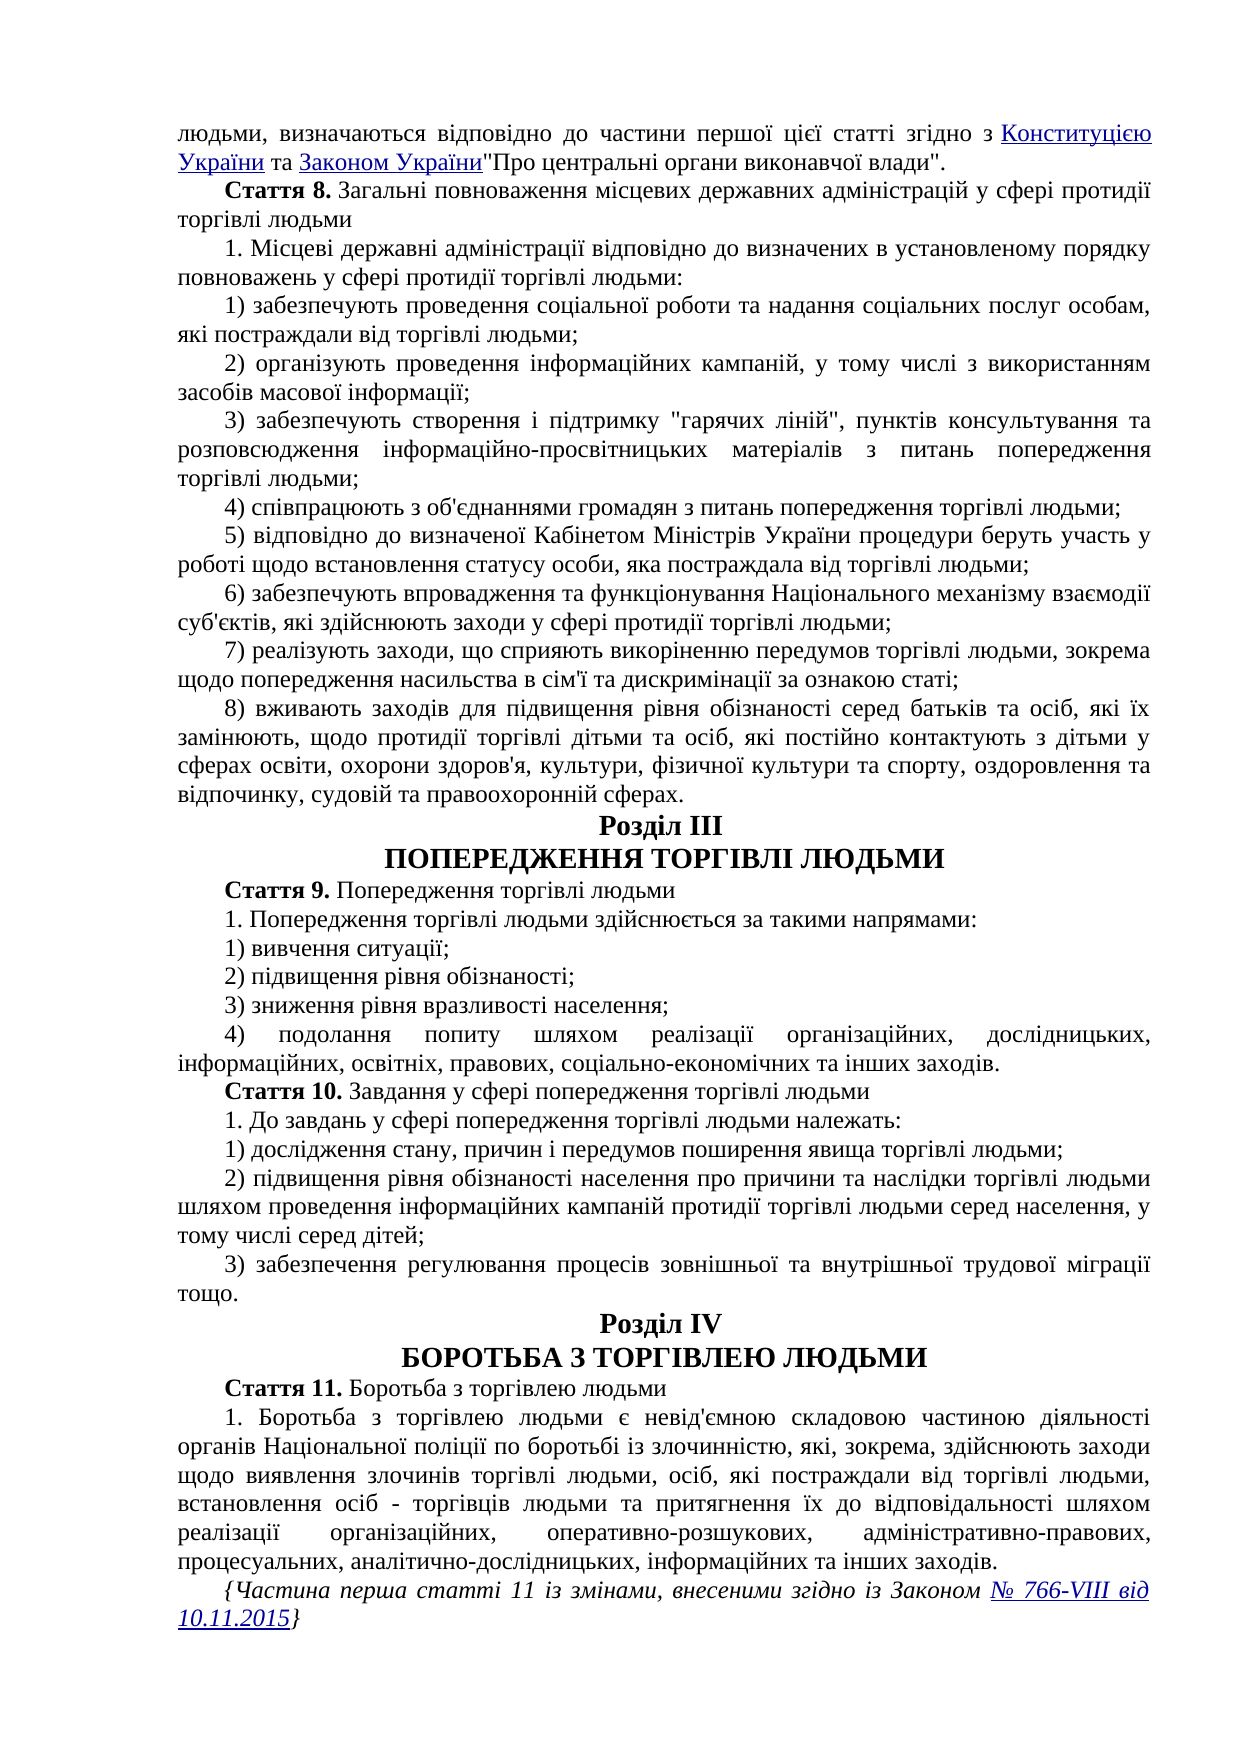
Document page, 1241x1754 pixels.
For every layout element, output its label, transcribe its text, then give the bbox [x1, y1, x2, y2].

text {Частина перша статті 11 із змінами, внесеними згідно із Законом № 766-VIII від 10.11.2015} [177, 1575, 1152, 1632]
text Стаття 11. Боротьба з торгівлею людьми [177, 1373, 1152, 1402]
text 1) дослідження стану, причин і передумов поширення явища торгівлі людьми; [177, 1134, 1152, 1163]
text 4) подолання попиту шляхом реалізації організаційних, дослідницьких, інформаційних, освітніх, правових, соціально-економічних та інших заходів. [177, 1019, 1152, 1076]
text Стаття 9. Попередження торгівлі людьми [177, 875, 1152, 904]
text 1. Місцеві державні адміністрації відповідно до визначених в установленому порядку повноважень у сфері протидії торгівлі людьми: [177, 233, 1152, 291]
text 3) зниження рівня вразливості населення; [177, 990, 1152, 1019]
text 1. Попередження торгівлі людьми здійснюється за такими напрямами: [177, 904, 1152, 933]
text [177, 118, 1152, 176]
text 5) відповідно до визначеної Кабінетом Міністрів України процедури беруть участь у роботі щодо встановлення статусу особи, яка постраждала від торгівлі людьми; [177, 521, 1152, 578]
text Стаття 10. Завдання у сфері попередження торгівлі людьми [177, 1076, 1152, 1105]
text 7) реалізують заходи, що сприяють викоріненню передумов торгівлі людьми, зокрема щодо попередження насильства в сім'ї та дискримінації за ознакою статі; [177, 636, 1152, 693]
text 1. Боротьба з торгівлею людьми є невід'ємною складовою частиною діяльності органів Національної поліції по боротьбі із злочинністю, які, зокрема, здійснюють заходи щодо виявлення злочинів торгівлі людьми, осіб, які постраждали від торгівлі людьми, встановлення осіб - торгівців людьми та притягнення їх до відповідальності шляхом реалізації організаційних, оперативно-розшукових, адміністративно-правових, процесуальних, аналітично-дослідницьких, інформаційних та інших заходів. [177, 1402, 1152, 1575]
text 2) підвищення рівня обізнаності; [177, 961, 1152, 990]
text 1. До завдань у сфері попередження торгівлі людьми належать: [177, 1105, 1152, 1134]
text 6) забезпечують впровадження та функціонування Національного механізму взаємодії суб'єктів, які здійснюють заходи у сфері протидії торгівлі людьми; [177, 578, 1152, 636]
text Розділ III ПОПЕРЕДЖЕННЯ ТОРГІВЛІ ЛЮДЬМИ [224, 808, 1105, 875]
text 4) співпрацюють з об'єднаннями громадян з питань попередження торгівлі людьми; [177, 492, 1152, 521]
text 8) вживають заходів для підвищення рівня обізнаності серед батьків та осіб, які їх замінюють, щодо протидії торгівлі дітьми та осіб, які постійно контактують з дітьми у сферах освіти, охорони здоров'я, культури, фізичної культури та спорту, оздоровлення та відпочинку, судовій та правоохоронній сферах. [177, 693, 1152, 808]
text 3) забезпечують створення і підтримку "гарячих ліній", пунктів консультування та розповсюдження інформаційно-просвітницьких матеріалів з питань попередження торгівлі людьми; [177, 406, 1152, 492]
text Розділ IV БОРОТЬБА З ТОРГІВЛЕЮ ЛЮДЬМИ [224, 1306, 1105, 1373]
text 1) забезпечують проведення соціальної роботи та надання соціальних послуг особам, які постраждали від торгівлі людьми; [177, 291, 1152, 348]
text 1) вивчення ситуації; [177, 933, 1152, 961]
text 3) забезпечення регулювання процесів зовнішньої та внутрішньої трудової міграції тощо. [177, 1249, 1152, 1306]
text 2) підвищення рівня обізнаності населення про причини та наслідки торгівлі людьми шляхом проведення інформаційних кампаній протидії торгівлі людьми серед населення, у тому числі серед дітей; [177, 1163, 1152, 1249]
text Стаття 8. Загальні повноваження місцевих державних адміністрацій у сфері протидії торгівлі людьми [177, 176, 1152, 233]
text 2) організують проведення інформаційних кампаній, у тому числі з використанням засобів масової інформації; [177, 348, 1152, 406]
